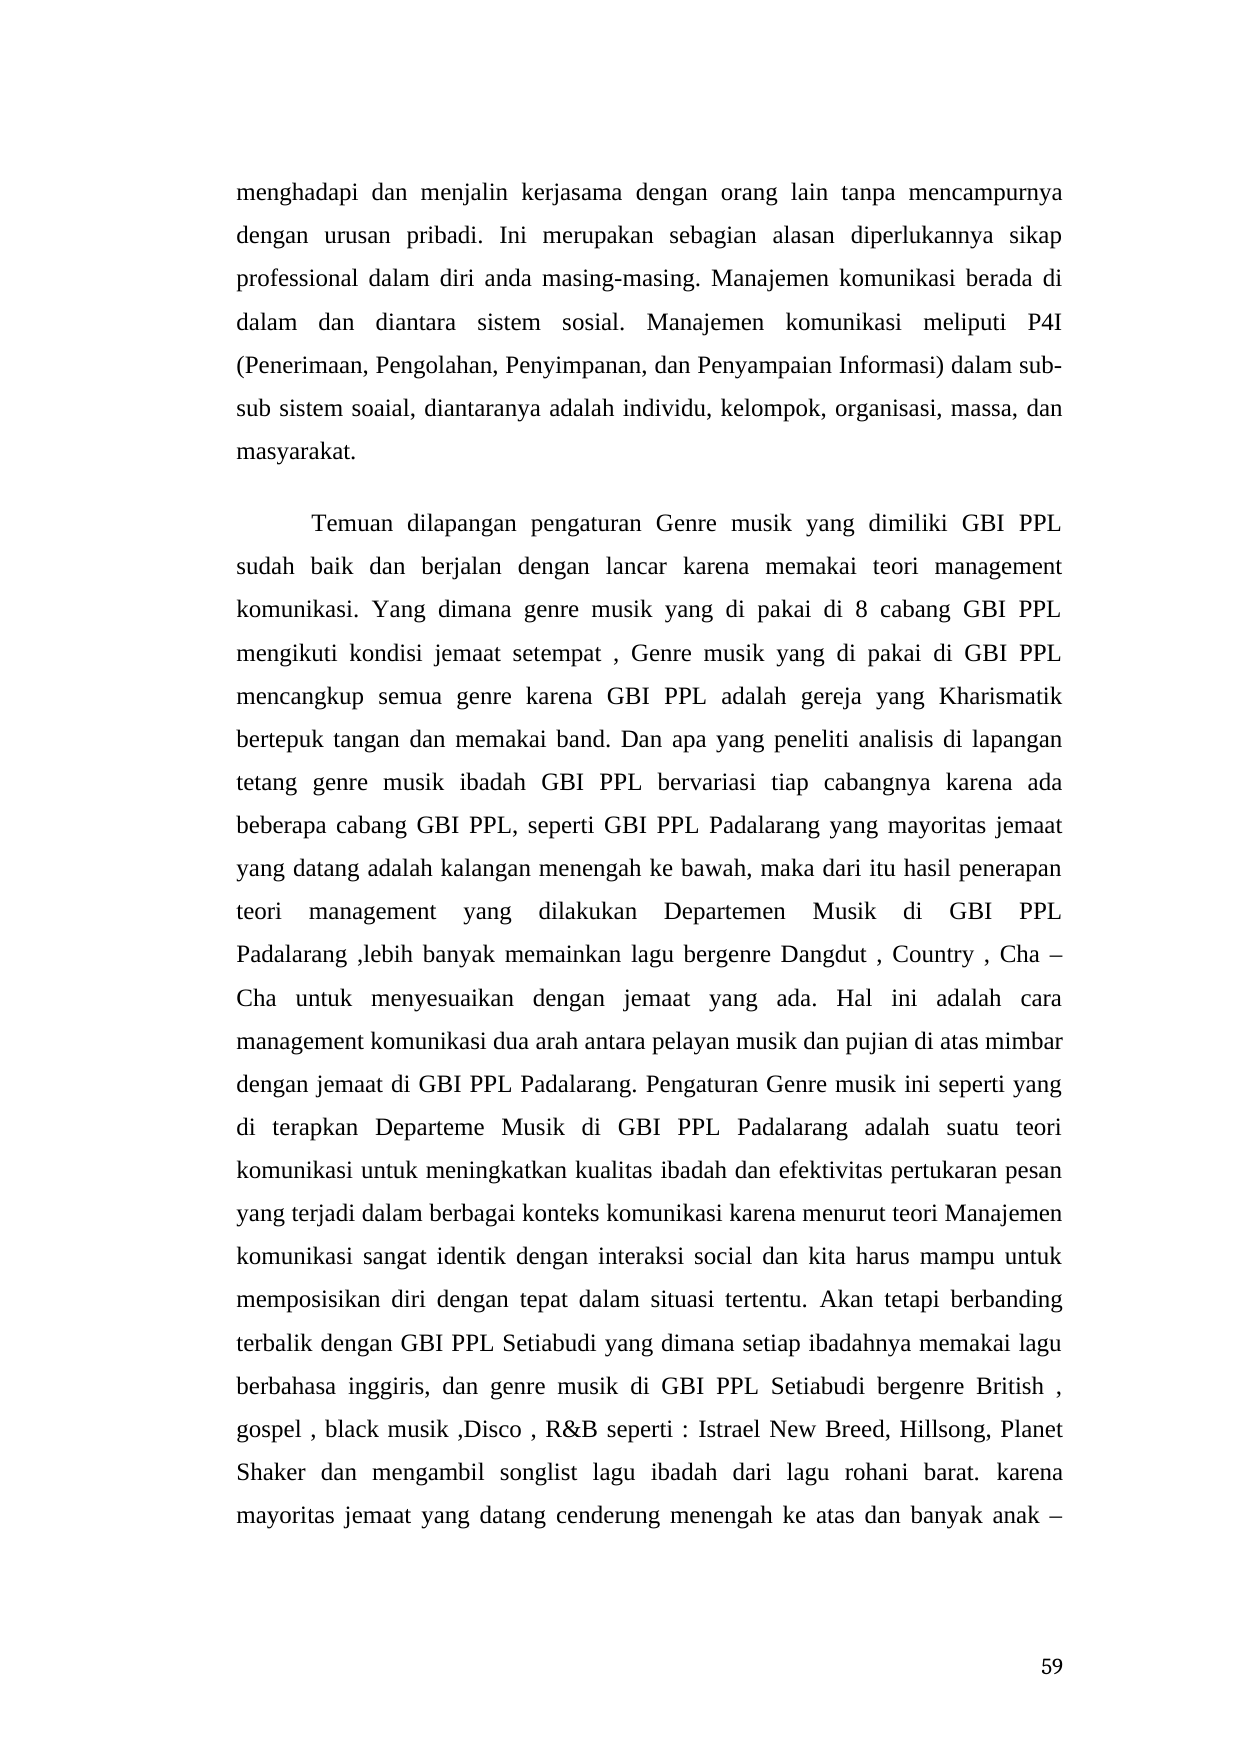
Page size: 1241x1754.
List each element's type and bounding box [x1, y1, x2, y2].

text [236, 177, 1063, 465]
text [236, 508, 1063, 1529]
